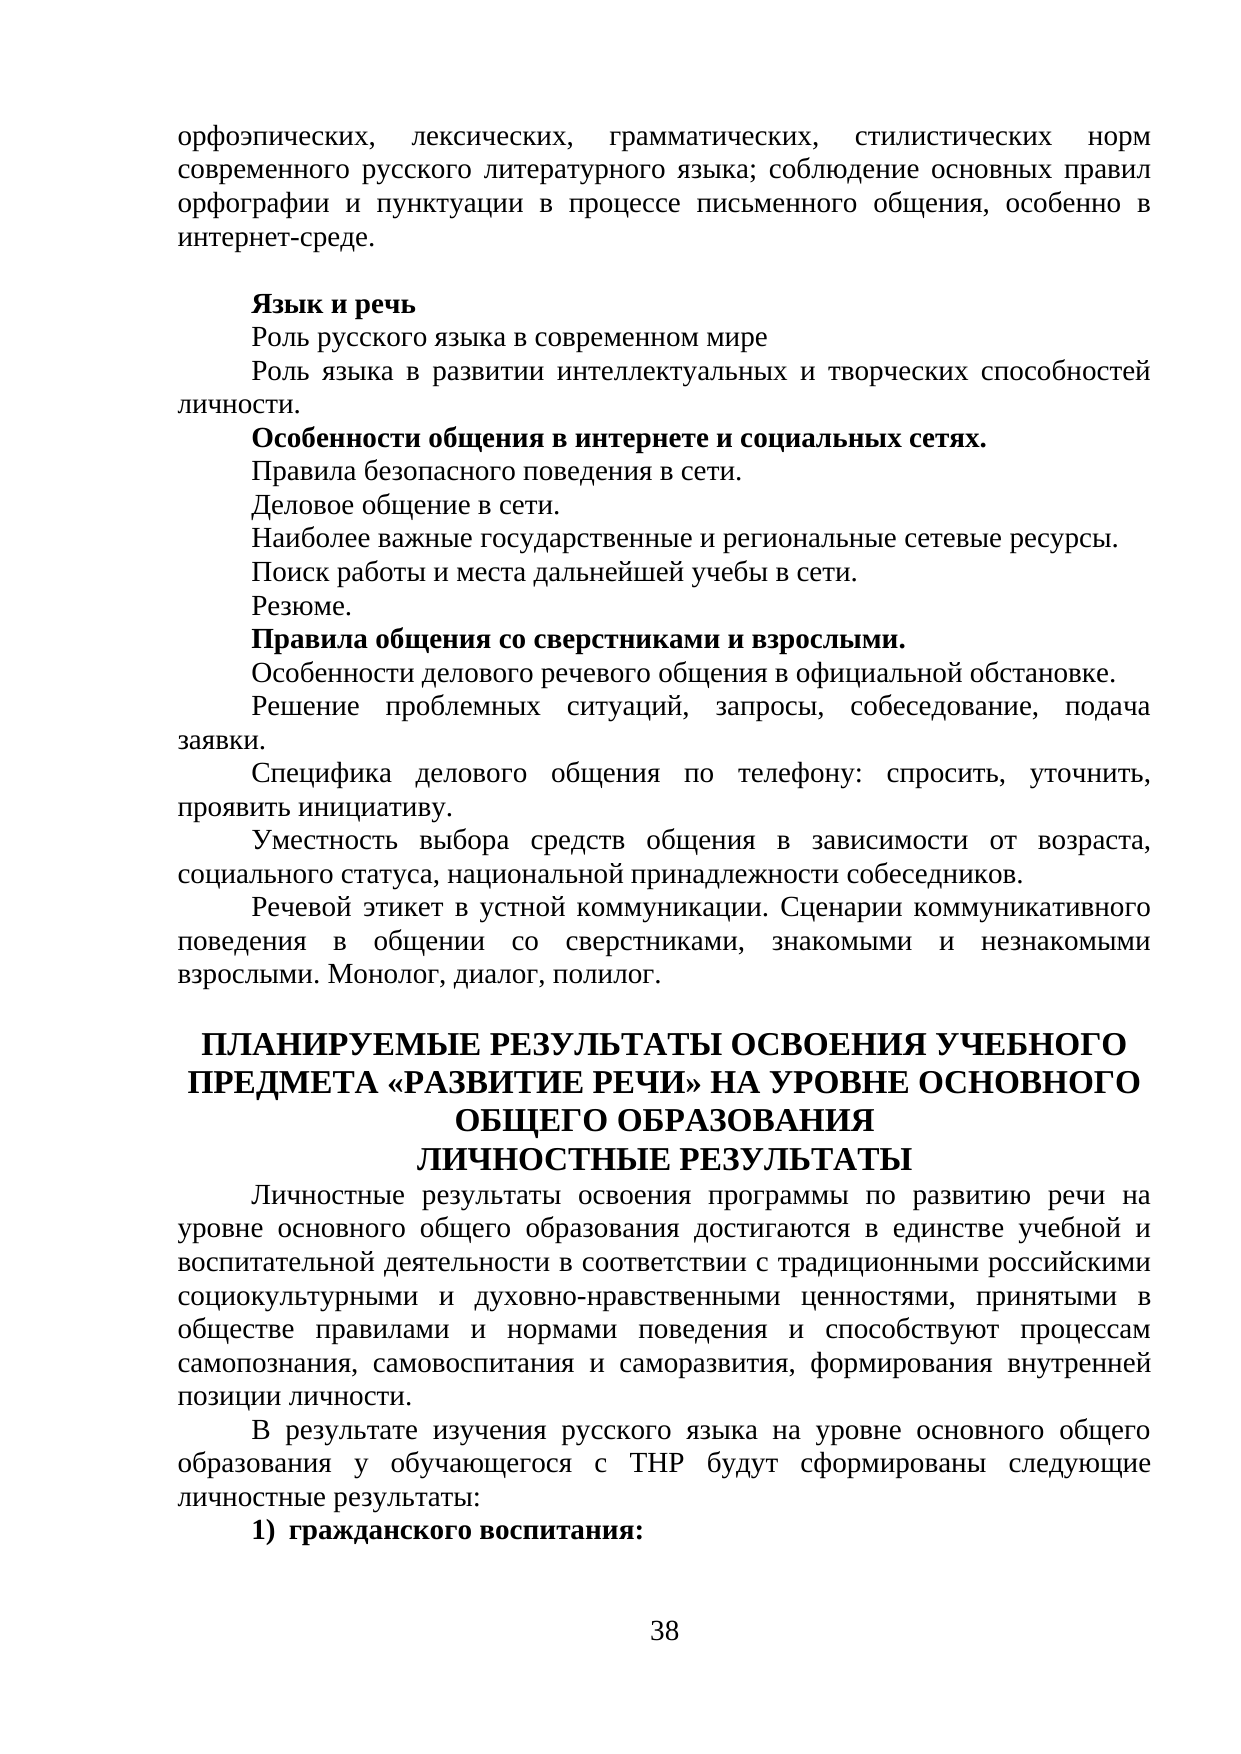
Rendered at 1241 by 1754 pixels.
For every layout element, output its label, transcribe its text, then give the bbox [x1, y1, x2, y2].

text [177, 118, 1152, 252]
subtitle ПЛАНИРУЕМЫЕ РЕЗУЛЬТАТЫ ОСВОЕНИЯ УЧЕБНОГО ПРЕДМЕТА «РАЗВИТИЕ РЕЧИ» НА УРОВНЕ ОСНОВНОГО ОБЩЕГО ОБРАЗОВАНИЯ [177, 1024, 1152, 1139]
text Деловое общение в сети. [177, 487, 1152, 521]
text Речевой этикет в устной коммуникации. Сценарии коммуникативного поведения в общении со сверстниками, знакомыми и незнакомыми взрослыми. Монолог, диалог, полилог. [177, 889, 1152, 990]
text Решение проблемных ситуаций, запросы, собеседование, подача заявки. [177, 688, 1152, 755]
subtitle ЛИЧНОСТНЫЕ РЕЗУЛЬТАТЫ [177, 1139, 1152, 1177]
text Язык и речь [177, 286, 1152, 319]
text Резюме. [177, 588, 1152, 621]
text Правила общения со сверстниками и взрослыми. [177, 621, 1152, 655]
text Специфика делового общения по телефону: спросить, уточнить, проявить инициативу. [177, 755, 1152, 822]
text В результате изучения русского языка на уровне основного общего образования у обучающегося с ТНР будут сформированы следующие личностные результаты: [177, 1412, 1152, 1512]
text Особенности общения в интернете и социальных сетях. [177, 420, 1152, 453]
text Роль языка в развитии интеллектуальных и творческих способностей личности. [177, 353, 1152, 420]
text Роль русского языка в современном мире [177, 319, 1152, 353]
text Правила безопасного поведения в сети. [177, 453, 1152, 487]
text Личностные результаты освоения программы по развитию речи на уровне основного общего образования достигаются в единстве учебной и воспитательной деятельности в соответствии с традиционными российскими социокультурными и духовно-нравственными ценностями, принятыми в обществе правилами и нормами поведения и способствуют процессам самопознания, самовоспитания и саморазвития, формирования внутренней позиции личности. [177, 1177, 1152, 1412]
text Уместность выбора средств общения в зависимости от возраста, социального статуса, национальной принадлежности собеседников. [177, 822, 1152, 889]
list гражданского воспитания: [251, 1512, 1152, 1546]
text Особенности делового речевого общения в официальной обстановке. [177, 655, 1152, 688]
text Поиск работы и места дальнейшей учебы в сети. [177, 554, 1152, 588]
text Наиболее важные государственные и региональные сетевые ресурсы. [177, 521, 1152, 554]
